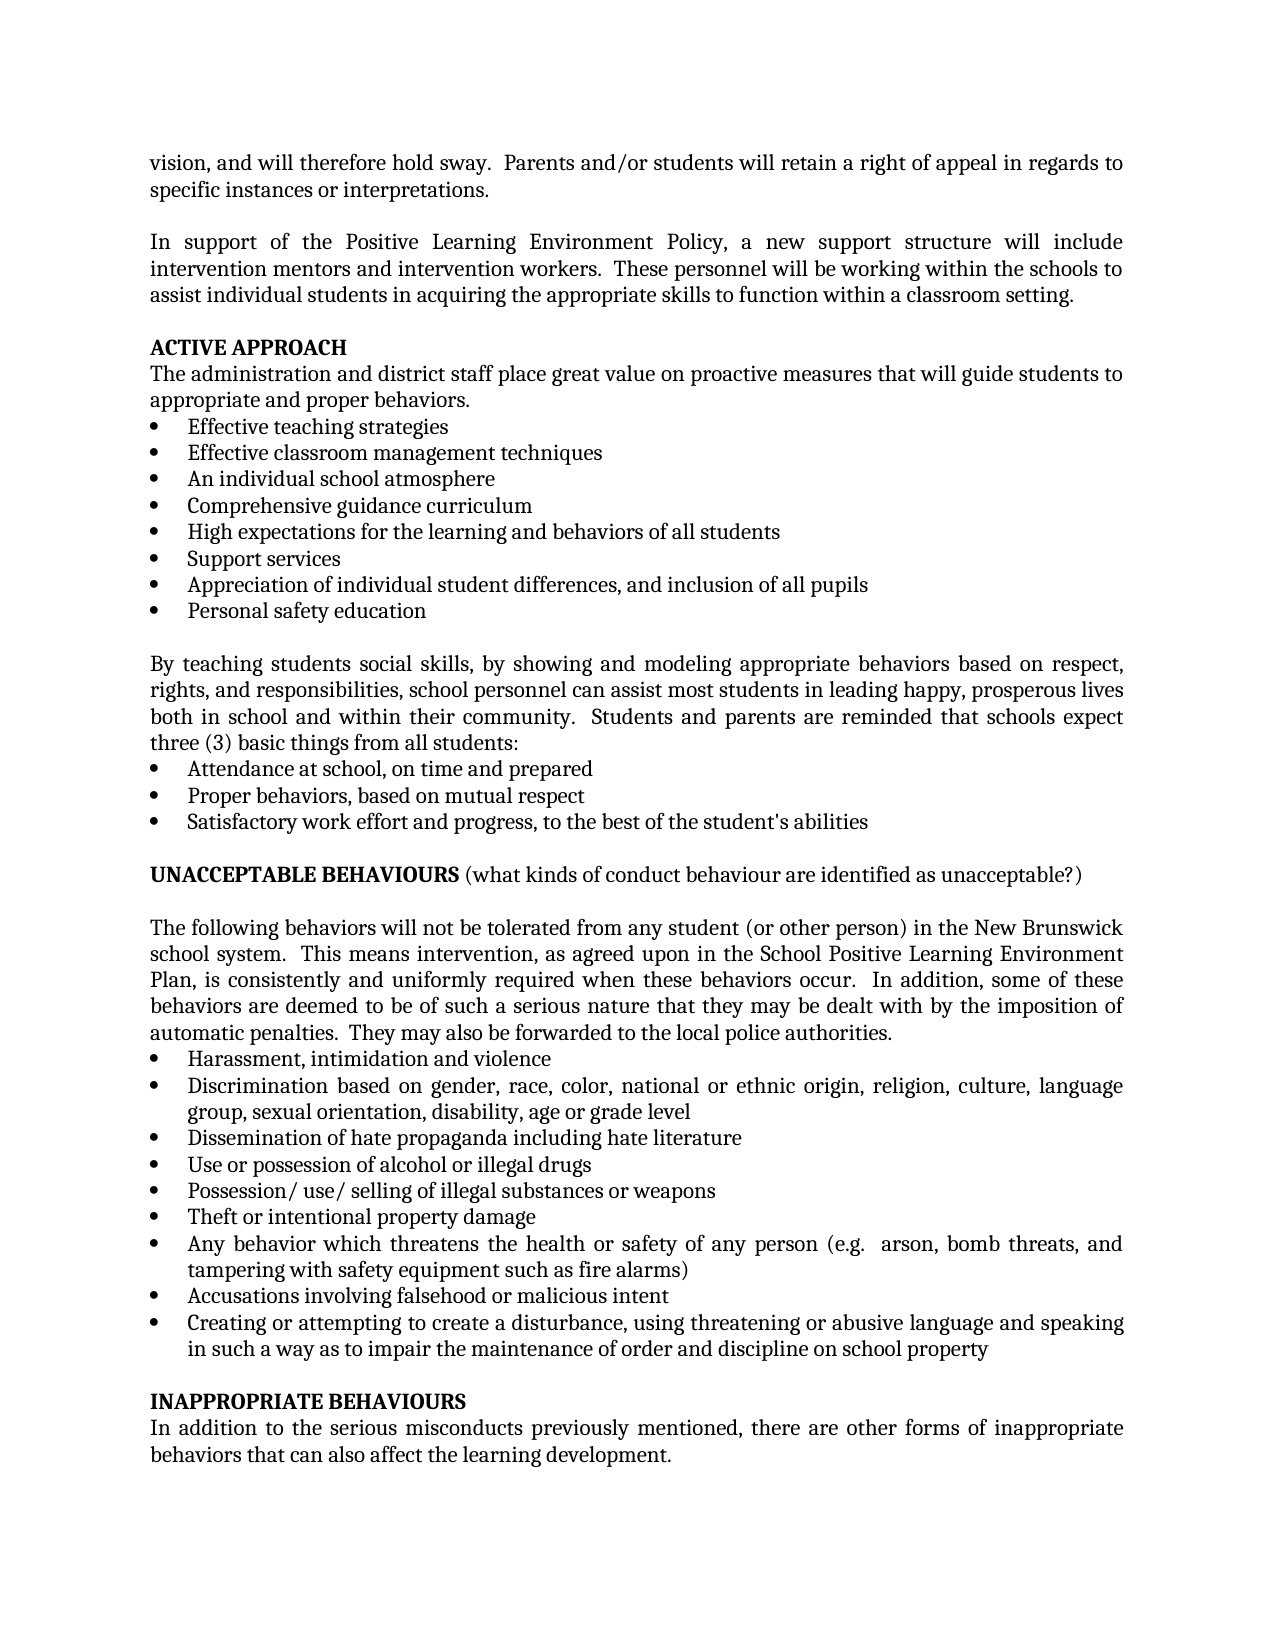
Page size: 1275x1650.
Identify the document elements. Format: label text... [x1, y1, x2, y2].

list Appreciation of individual student differences, and inclusion of all pupils [150, 572, 1125, 598]
text UNACCEPTABLE BEHAVIOURS (what kinds of conduct behaviour are identified as unacceptable?) [150, 862, 1125, 888]
list Satisfactory work effort and progress, to the best of the student's abilities [150, 809, 1125, 835]
list Effective teaching strategies [150, 413, 1125, 440]
list Proper behaviors, based on mutual respect [150, 782, 1125, 809]
list Effective classroom management techniques [150, 440, 1125, 466]
list Discrimination based on gender, race, color, national or ethnic origin, religion, culture, language group, sexual orientation, disability, age or grade level [150, 1072, 1125, 1125]
text In addition to the serious misconducts previously mentioned, there are other forms of inappropriate behaviors that can also affect the learning development. [150, 1415, 1125, 1468]
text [150, 150, 1125, 203]
list Any behavior which threatens the health or safety of any person (e.g. arson, bomb threats, and tampering with safety equipment such as fire alarms) [150, 1231, 1125, 1283]
list An individual school atmosphere [150, 466, 1125, 493]
list Dissemination of hate propaganda including hate literature [150, 1125, 1125, 1151]
text ACTIVE APPROACH [150, 334, 1125, 361]
text The following behaviors will not be tolerated from any student (or other person) in the New Brunswick school system. This means intervention, as agreed upon in the School Positive Learning Environment Plan, is consistently and uniformly required when these behaviors occur. In addition, some of these behaviors are deemed to be of such a serious nature that they may be dealt with by the imposition of automatic penalties. They may also be forwarded to the local police authorities. [150, 914, 1125, 1046]
text In support of the Positive Learning Environment Policy, a new support structure will include intervention mentors and intervention workers. These personnel will be working within the schools to assist individual students in acquiring the appropriate skills to function within a classroom setting. [150, 229, 1125, 308]
list Accusations involving falsehood or malicious intent [150, 1283, 1125, 1309]
list Harassment, intimidation and violence [150, 1046, 1125, 1072]
list High expectations for the learning and behaviors of all students [150, 519, 1125, 545]
text By teaching students social skills, by showing and modeling appropriate behaviors based on respect, rights, and responsibilities, school personnel can assist most students in leading happy, prosperous lives both in school and within their community. Students and parents are reminded that schools expect three (3) basic things from all students: [150, 651, 1125, 756]
text The administration and district staff place great value on proactive measures that will guide students to appropriate and proper behaviors. [150, 361, 1125, 413]
list Comprehensive guidance curriculum [150, 493, 1125, 519]
list Use or possession of alcohol or illegal drugs [150, 1151, 1125, 1178]
list Possession/ use/ selling of illegal substances or weapons [150, 1178, 1125, 1204]
list Attendance at school, on time and prepared [150, 756, 1125, 782]
list Support services [150, 545, 1125, 572]
text INAPPROPRIATE BEHAVIOURS [150, 1389, 1125, 1415]
list Creating or attempting to create a disturbance, using threatening or abusive language and speaking in such a way as to impair the maintenance of order and discipline on school property [150, 1309, 1125, 1362]
list Theft or intentional property damage [150, 1204, 1125, 1231]
list Personal safety education [150, 598, 1125, 624]
